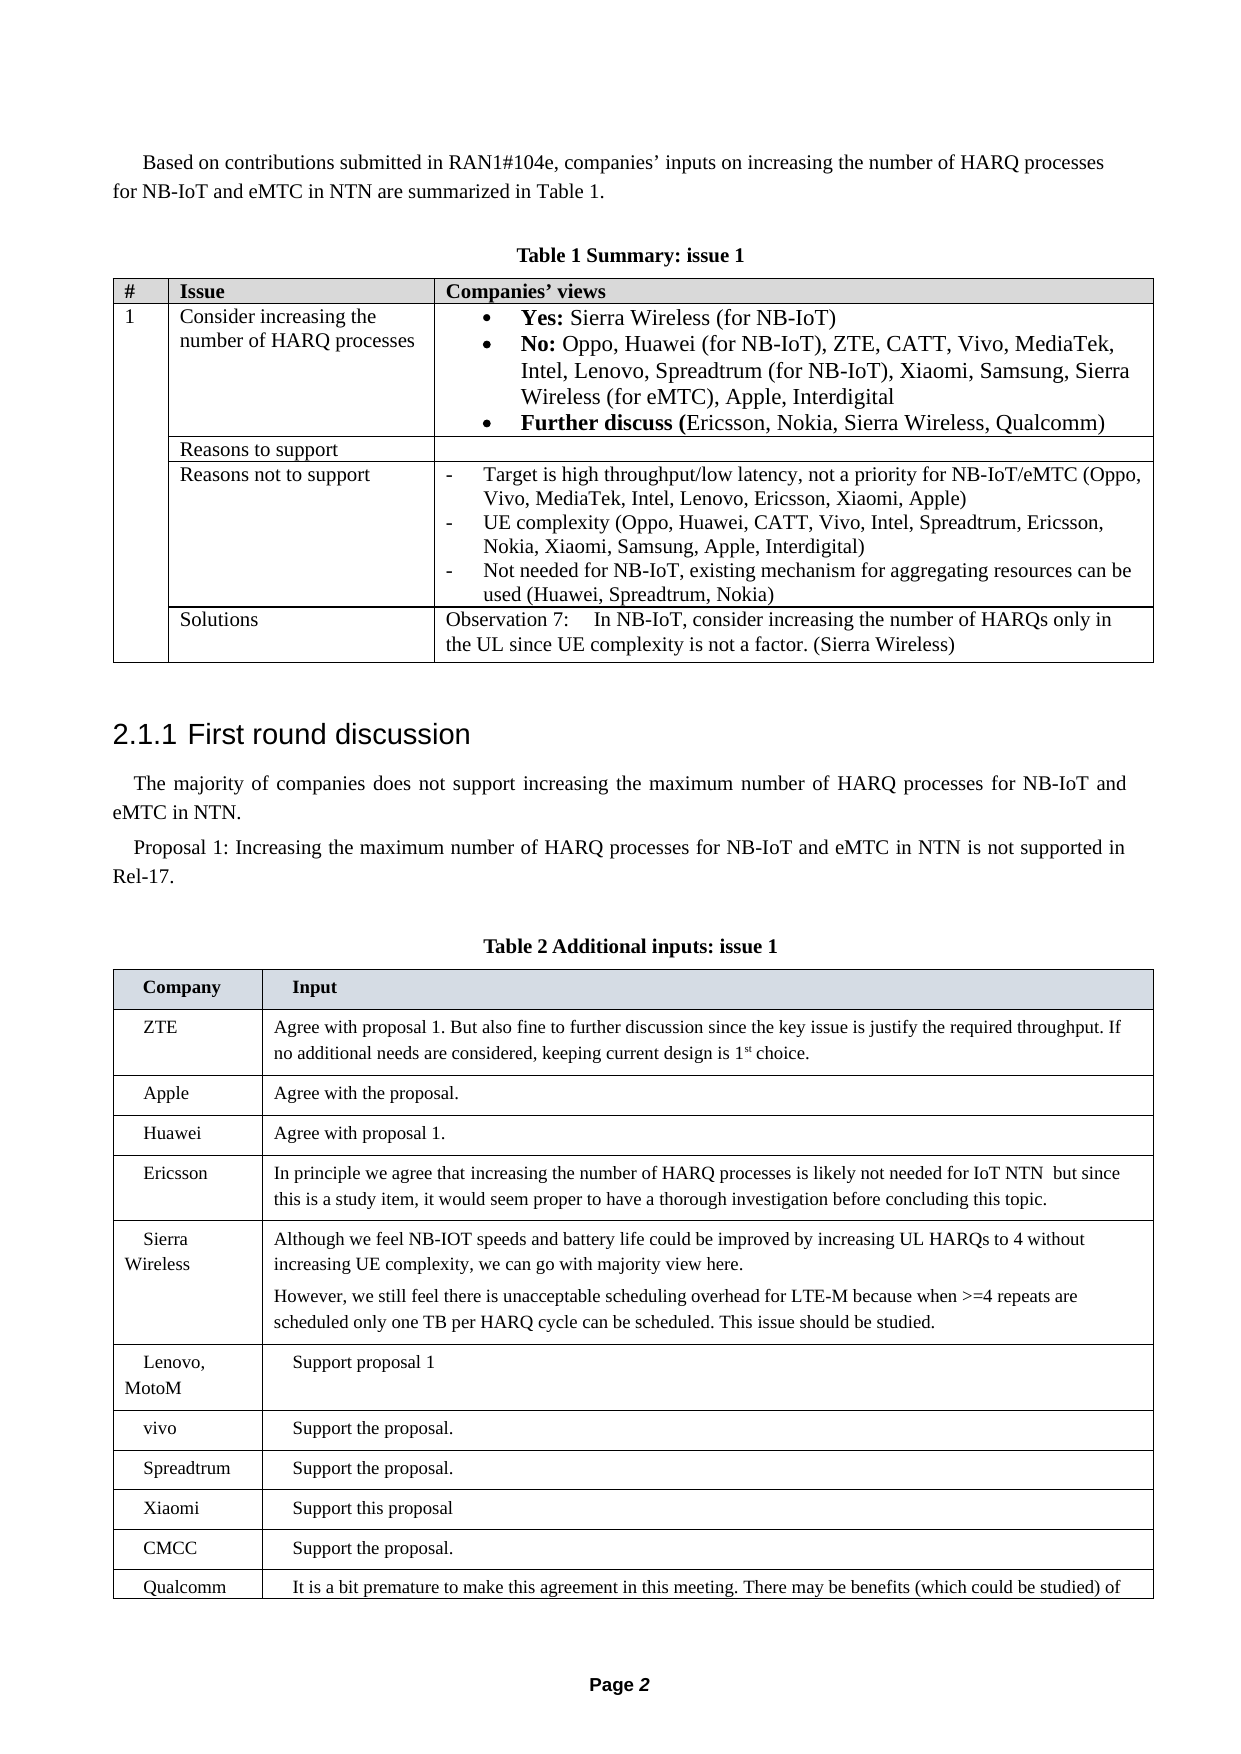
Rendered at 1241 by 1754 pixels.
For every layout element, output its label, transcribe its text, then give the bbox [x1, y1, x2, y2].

text Based on contributions submitted in RAN1#104e, companies’ inputs on increasing the number of HARQ processes for NB-IoT and eMTC in NTN are summarized in Table 1. [112, 150, 1128, 203]
table_cell Observation 7: In NB-IoT, consider increasing the number of HARQs only in the UL since UE complexity is not a factor. (Sierra Wireless) [435, 608, 1153, 662]
table_cell Agree with proposal 1. [263, 1116, 1153, 1154]
table_cell Reasons to support [169, 437, 434, 461]
table_cell Agree with the proposal. [263, 1076, 1153, 1114]
table_cell Lenovo, MotoM [114, 1345, 262, 1409]
table_cell Although we feel NB-IOT speeds and battery life could be improved by increasing UL HARQs to 4 without increasing UE complexity, we can go with majority view here. However, we still feel there is unacceptable scheduling overhead for LTE-M because when >=4 repeats are scheduled only one TB per HARQ cycle can be scheduled. This issue should be studied. [263, 1221, 1153, 1344]
table_header Company [114, 970, 262, 1009]
table_cell ZTE [114, 1010, 262, 1075]
table_cell Support proposal 1 [263, 1345, 1153, 1409]
table_cell Ericsson [114, 1156, 262, 1220]
table_cell Support the proposal. [263, 1451, 1153, 1489]
text Proposal 1: Increasing the maximum number of HARQ processes for NB-IoT and eMTC in NTN is not supported in Rel-17. [112, 835, 1128, 888]
table_cell Sierra Wireless [114, 1221, 262, 1344]
table_cell Support this proposal [263, 1490, 1153, 1529]
table_header Input [263, 970, 1153, 1009]
table_header Issue [169, 279, 434, 303]
table_cell [435, 437, 1153, 461]
table_cell vivo [114, 1411, 262, 1449]
table_cell Agree with proposal 1. But also fine to further discussion since the key issue is justify the required throughput. If no additional needs are considered, keeping current design is 1st choice. [263, 1010, 1153, 1075]
table_header Companies’ views [435, 279, 1153, 303]
text Table 1 Summary: issue 1 [112, 243, 1128, 267]
table_cell In principle we agree that increasing the number of HARQ processes is likely not needed for IoT NTN but since this is a study item, it would seem proper to have a thorough investigation before concluding this topic. [263, 1156, 1153, 1220]
text Table 2 Additional inputs: issue 1 [112, 934, 1128, 958]
table_cell Spreadtrum [114, 1451, 262, 1489]
table_cell Reasons not to support [169, 462, 434, 606]
table_header # [114, 279, 168, 303]
table_cell Consider increasing the number of HARQ processes [169, 304, 434, 436]
table_cell Solutions [169, 608, 434, 662]
subtitle First round discussion [112, 717, 1128, 750]
table_cell 1 [114, 304, 168, 662]
table_cell Huawei [114, 1116, 262, 1154]
table_cell Qualcomm [114, 1570, 262, 1598]
table_cell CMCC [114, 1530, 262, 1569]
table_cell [263, 1570, 1153, 1598]
table_cell Apple [114, 1076, 262, 1114]
table_cell Support the proposal. [263, 1530, 1153, 1569]
text The majority of companies does not support increasing the maximum number of HARQ processes for NB-IoT and eMTC in NTN. [112, 771, 1128, 824]
table_cell Yes: Sierra Wireless (for NB-IoT) No: Oppo, Huawei (for NB-IoT), ZTE, CATT, Vivo, MediaTek, Intel, Lenovo, Spreadtrum (for NB-IoT), Xiaomi, Samsung, Sierra Wireless (for eMTC), Apple, Interdigital Further discuss (Ericsson, Nokia, Sierra Wireless, Qualcomm) [435, 304, 1153, 436]
table_cell Xiaomi [114, 1490, 262, 1529]
table_cell Support the proposal. [263, 1411, 1153, 1449]
table_cell Target is high throughput/low latency, not a priority for NB-IoT/eMTC (Oppo, Vivo, MediaTek, Intel, Lenovo, Ericsson, Xiaomi, Apple) UE complexity (Oppo, Huawei, CATT, Vivo, Intel, Spreadtrum, Ericsson, Nokia, Xiaomi, Samsung, Apple, Interdigital) Not needed for NB-IoT, existing mechanism for aggregating resources can be used (Huawei, Spreadtrum, Nokia) [435, 462, 1153, 606]
